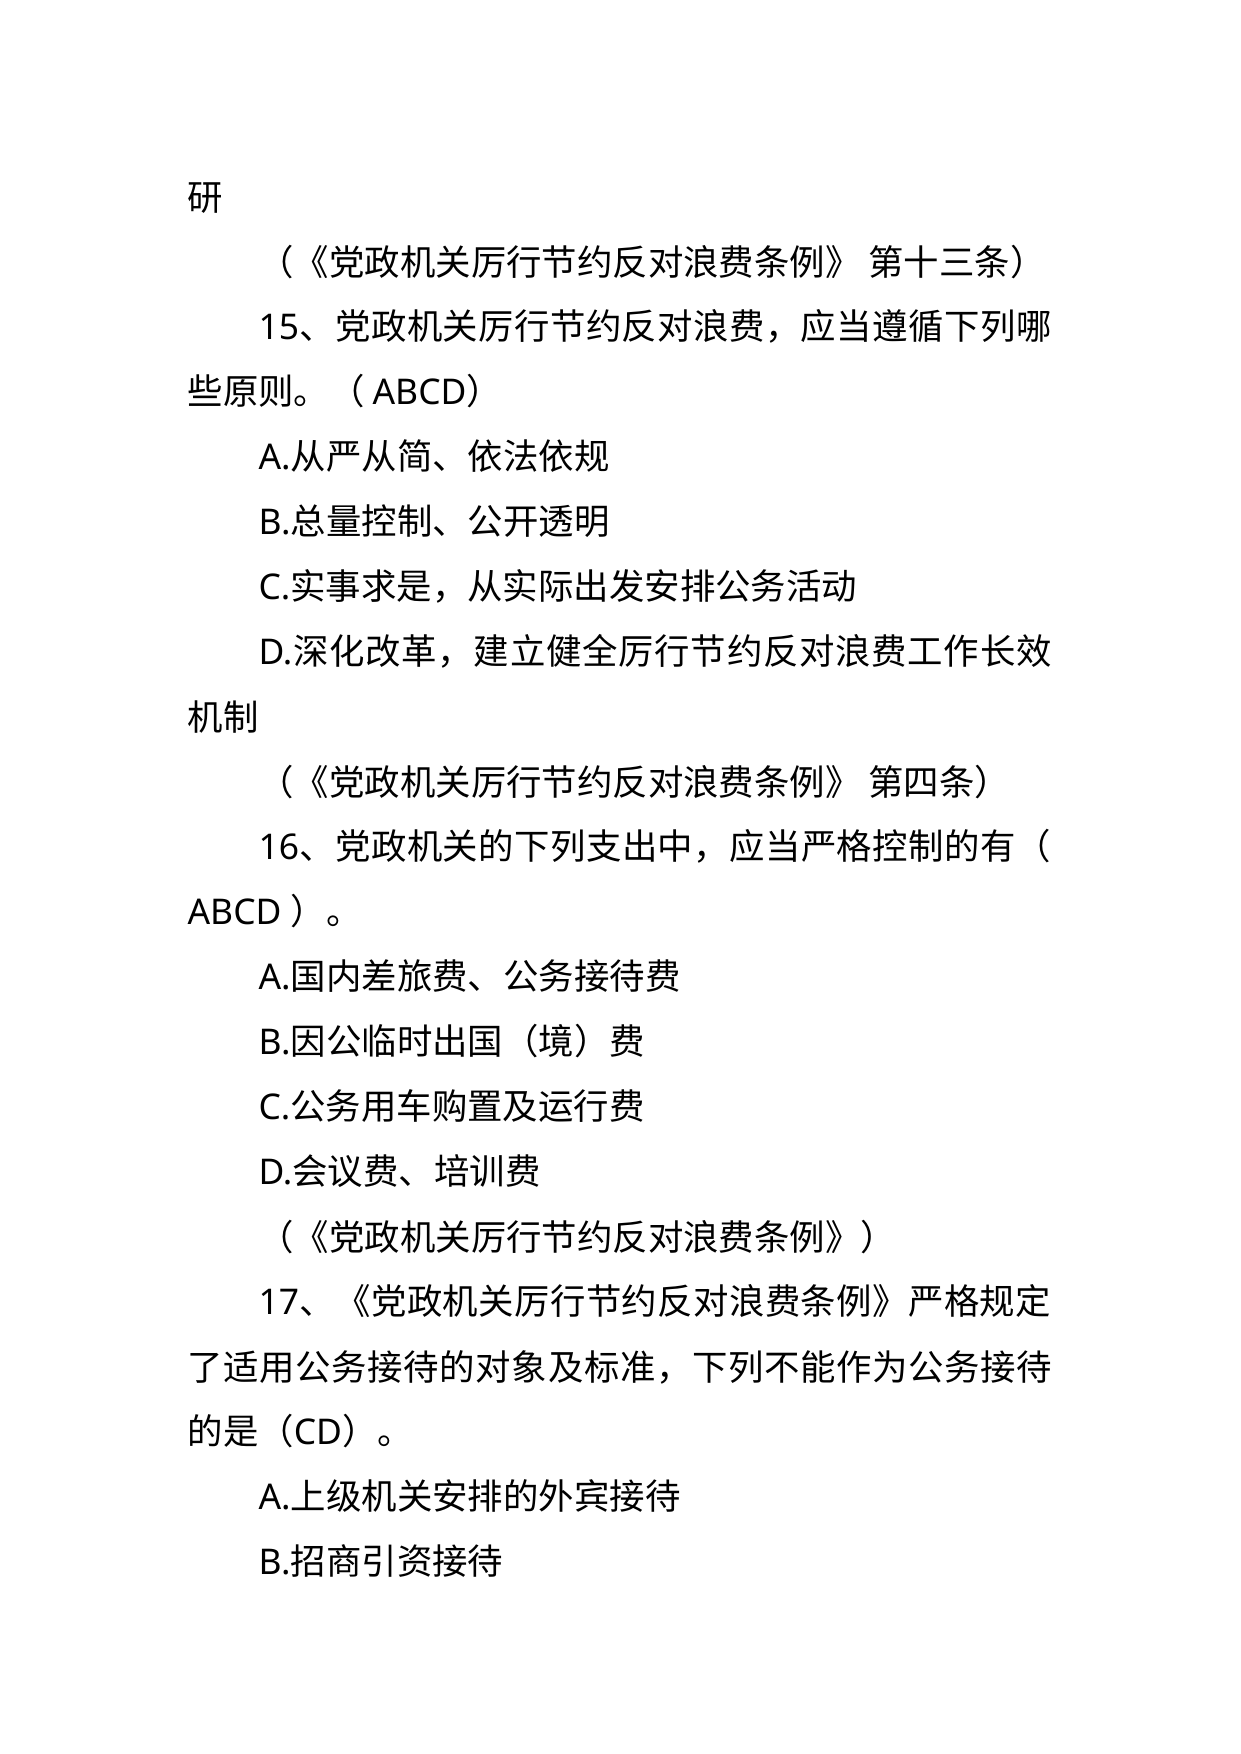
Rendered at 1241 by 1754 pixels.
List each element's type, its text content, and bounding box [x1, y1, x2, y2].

text B.因公临时出国（境）费 [187, 1007, 1053, 1072]
text D.深化改革，建立健全厉行节约反对浪费工作长效机制 [187, 617, 1053, 747]
text B.招商引资接待 [187, 1527, 1053, 1592]
text （《党政机关厉行节约反对浪费条例》） [187, 1202, 1053, 1267]
text （《党政机关厉行节约反对浪费条例》 第四条） [187, 747, 1053, 812]
text 16、党政机关的下列支出中，应当严格控制的有（ ABCD ）。 [187, 812, 1053, 942]
text C.实事求是，从实际出发安排公务活动 [187, 552, 1053, 617]
text A.国内差旅费、公务接待费 [187, 942, 1053, 1007]
text A.从严从简、依法依规 [187, 422, 1053, 487]
text B.总量控制、公开透明 [187, 487, 1053, 552]
text 17、《党政机关厉行节约反对浪费条例》严格规定了适用公务接待的对象及标准，下列不能作为公务接待的是（CD）。 [187, 1267, 1053, 1462]
text （《党政机关厉行节约反对浪费条例》 第十三条） [187, 227, 1053, 292]
text C.公务用车购置及运行费 [187, 1072, 1053, 1137]
text 15、党政机关厉行节约反对浪费，应当遵循下列哪些原则。（ ABCD） [187, 292, 1053, 422]
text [187, 162, 1053, 227]
text A.上级机关安排的外宾接待 [187, 1462, 1053, 1527]
text D.会议费、培训费 [187, 1137, 1053, 1202]
